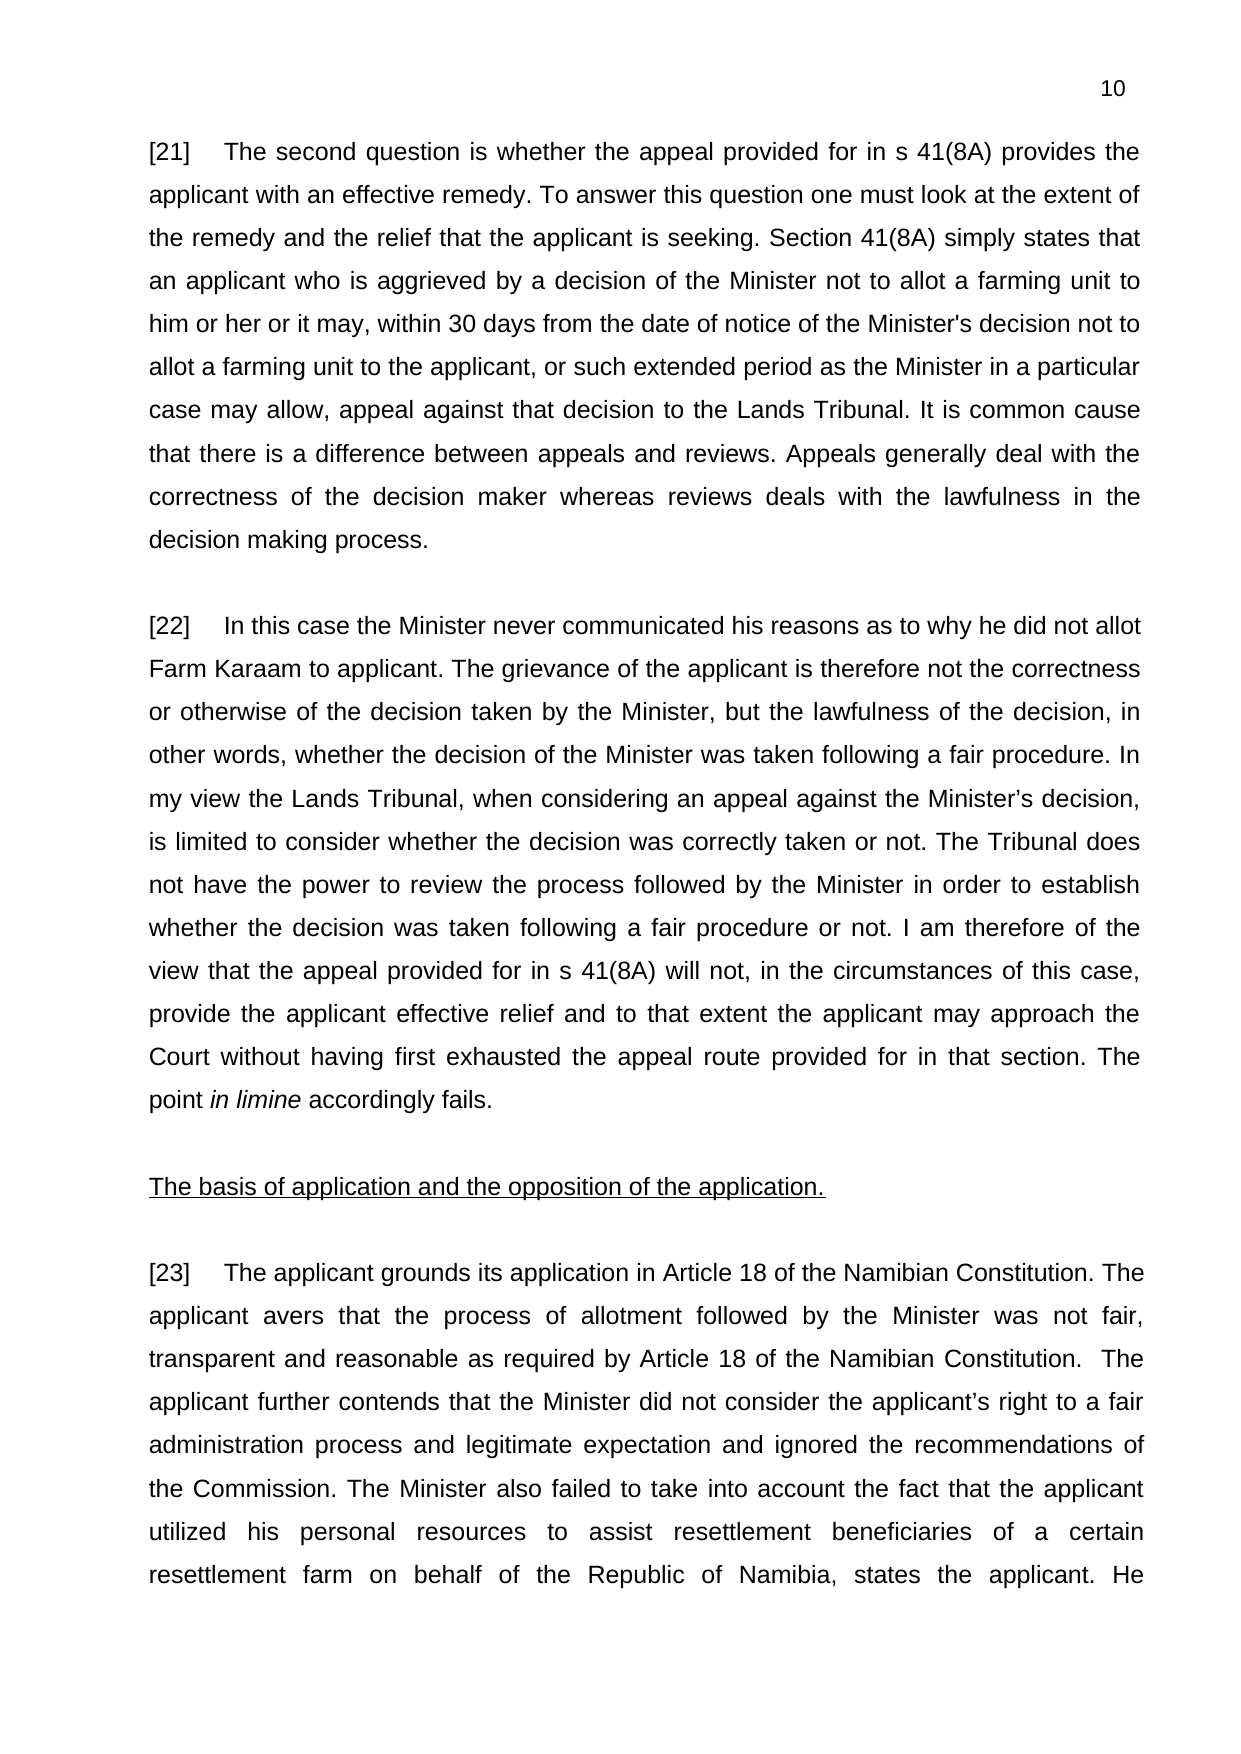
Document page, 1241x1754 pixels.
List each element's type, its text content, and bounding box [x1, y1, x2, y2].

text [22] In this case the Minister never communicated his reasons as to why he did not allot Farm Karaam to applicant. The grievance of the applicant is therefore not the correctness or otherwise of the decision taken by the Minister, but the lawfulness of the decision, in other words, whether the decision of the Minister was taken following a fair procedure. In my view the Lands Tribunal, when considering an appeal against the Minister’s decision, is limited to consider whether the decision was correctly taken or not. The Tribunal does not have the power to review the process followed by the Minister in order to establish whether the decision was taken following a fair procedure or not. I am therefore of the view that the appeal provided for in s 41(8A) will not, in the circumstances of this case, provide the applicant effective relief and to that extent the applicant may approach the Court without having first exhausted the appeal route provided for in that section. The point in limine accordingly fails. [148, 611, 1142, 1114]
text The basis of application and the opposition of the application. [148, 1172, 1142, 1201]
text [148, 1258, 1146, 1589]
text [21] The second question is whether the appeal provided for in s 41(8A) provides the applicant with an effective remedy. To answer this question one must look at the extent of the remedy and the relief that the applicant is seeking. Section 41(8A) simply states that an applicant who is aggrieved by a decision of the Minister not to allot a farming unit to him or her or it may, within 30 days from the date of notice of the Minister's decision not to allot a farming unit to the applicant, or such extended period as the Minister in a particular case may allow, appeal against that decision to the Lands Tribunal. It is common cause that there is a difference between appeals and reviews. Appeals generally deal with the correctness of the decision maker whereas reviews deals with the lawfulness in the decision making process. [148, 137, 1142, 554]
